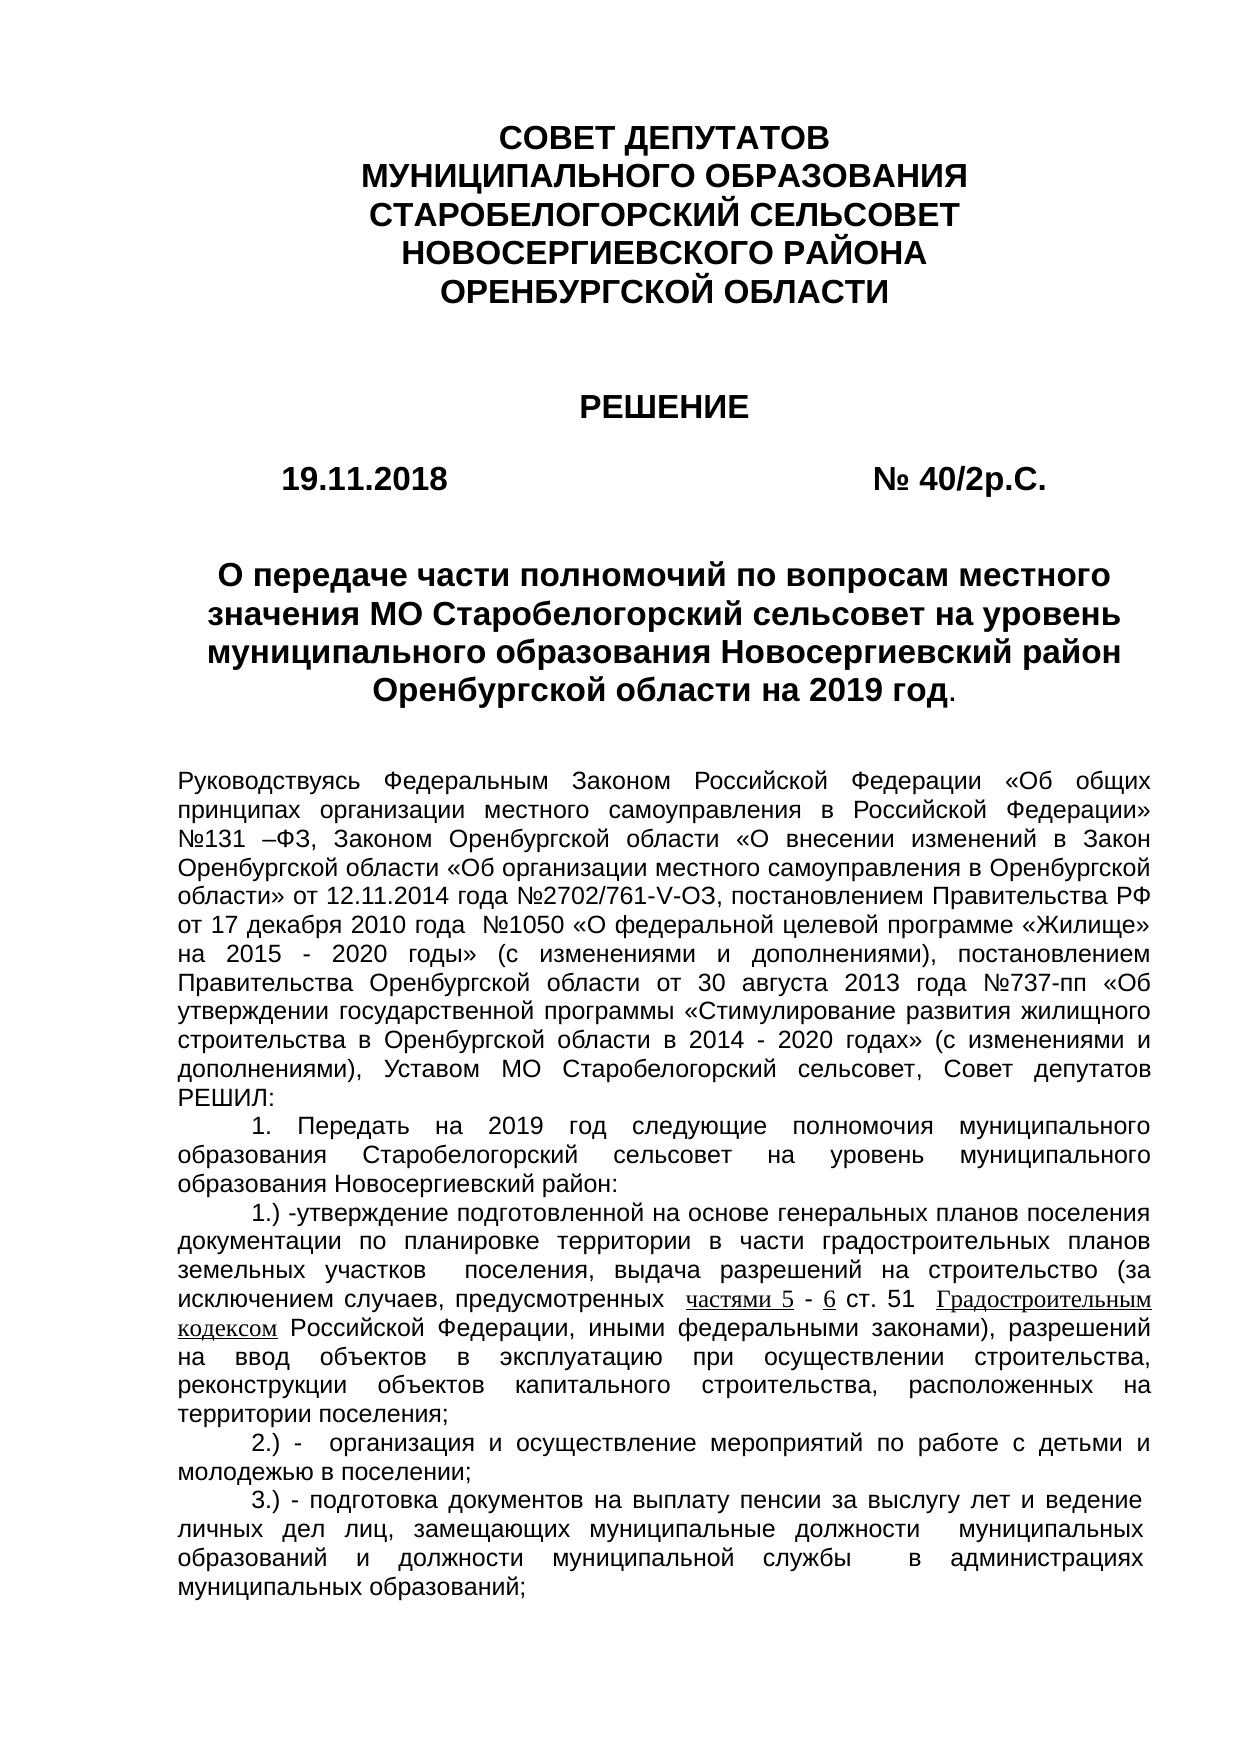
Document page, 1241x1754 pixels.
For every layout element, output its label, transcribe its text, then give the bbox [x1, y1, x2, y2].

text 2.) - организация и осуществление мероприятий по работе с детьми и молодежью в поселении; [177, 1428, 1152, 1485]
title ОРЕНБУРГСКОЙ ОБЛАСТИ [177, 272, 1152, 310]
title 19.11.2018 № 40/2р.С. [177, 459, 1152, 498]
title РЕШЕНИЕ [177, 387, 1152, 426]
title НОВОСЕРГИЕВСКОГО РАЙОНА [177, 233, 1152, 272]
title МУНИЦИПАЛЬНОГО ОБРАЗОВАНИЯ [177, 157, 1152, 195]
text Руководствуясь Федеральным Законом Российской Федерации «Об общих принципах организации местного самоуправления в Российской Федерации» №131 –ФЗ, Законом Оренбургской области «О внесении изменений в Закон Оренбургской области «Об организации местного самоуправления в Оренбургской области» от 12.11.2014 года №2702/761-V-ОЗ, постановлением Правительства РФ от 17 декабря 2010 года №1050 «О федеральной целевой программе «Жилище» на 2015 - 2020 годы» (с изменениями и дополнениями), постановлением Правительства Оренбургской области от 30 августа 2013 года №737-пп «Об утверждении государственной программы «Стимулирование развития жилищного строительства в Оренбургской области в 2014 - 2020 годах» (с изменениями и дополнениями), Уставом МО Старобелогорский сельсовет, Совет депутатов РЕШИЛ: [177, 766, 1152, 1111]
title СТАРОБЕЛОГОРСКИЙ СЕЛЬСОВЕТ [177, 195, 1152, 233]
text 1.) -утверждение подготовленной на основе генеральных планов поселения документации по планировке территории в части градостроительных планов земельных участков поселения, выдача разрешений на строительство (за исключением случаев, предусмотренных частями 5 - 6 ст. 51 Градостроительным кодексом Российской Федерации, иными федеральными законами), разрешений на ввод объектов в эксплуатацию при осуществлении строительства, реконструкции объектов капитального строительства, расположенных на территории поселения; [177, 1198, 1152, 1428]
title О передаче части полномочий по вопросам местного значения МО Старобелогорский сельсовет на уровень муниципального образования Новосергиевский район Оренбургской области на 2019 год. [177, 555, 1152, 709]
text 1. Передать на 2019 год следующие полномочия муниципального образования Старобелогорский сельсовет на уровень муниципального образования Новосергиевский район: [177, 1111, 1152, 1198]
text 3.) - подготовка документов на выплату пенсии за выслугу лет и ведение личных дел лиц, замещающих муниципальные должности муниципальных образований и должности муниципальной службы в администрациях муниципальных образований; [177, 1485, 1144, 1600]
text СОВЕТ ДЕПУТАТОВ [177, 118, 1152, 157]
